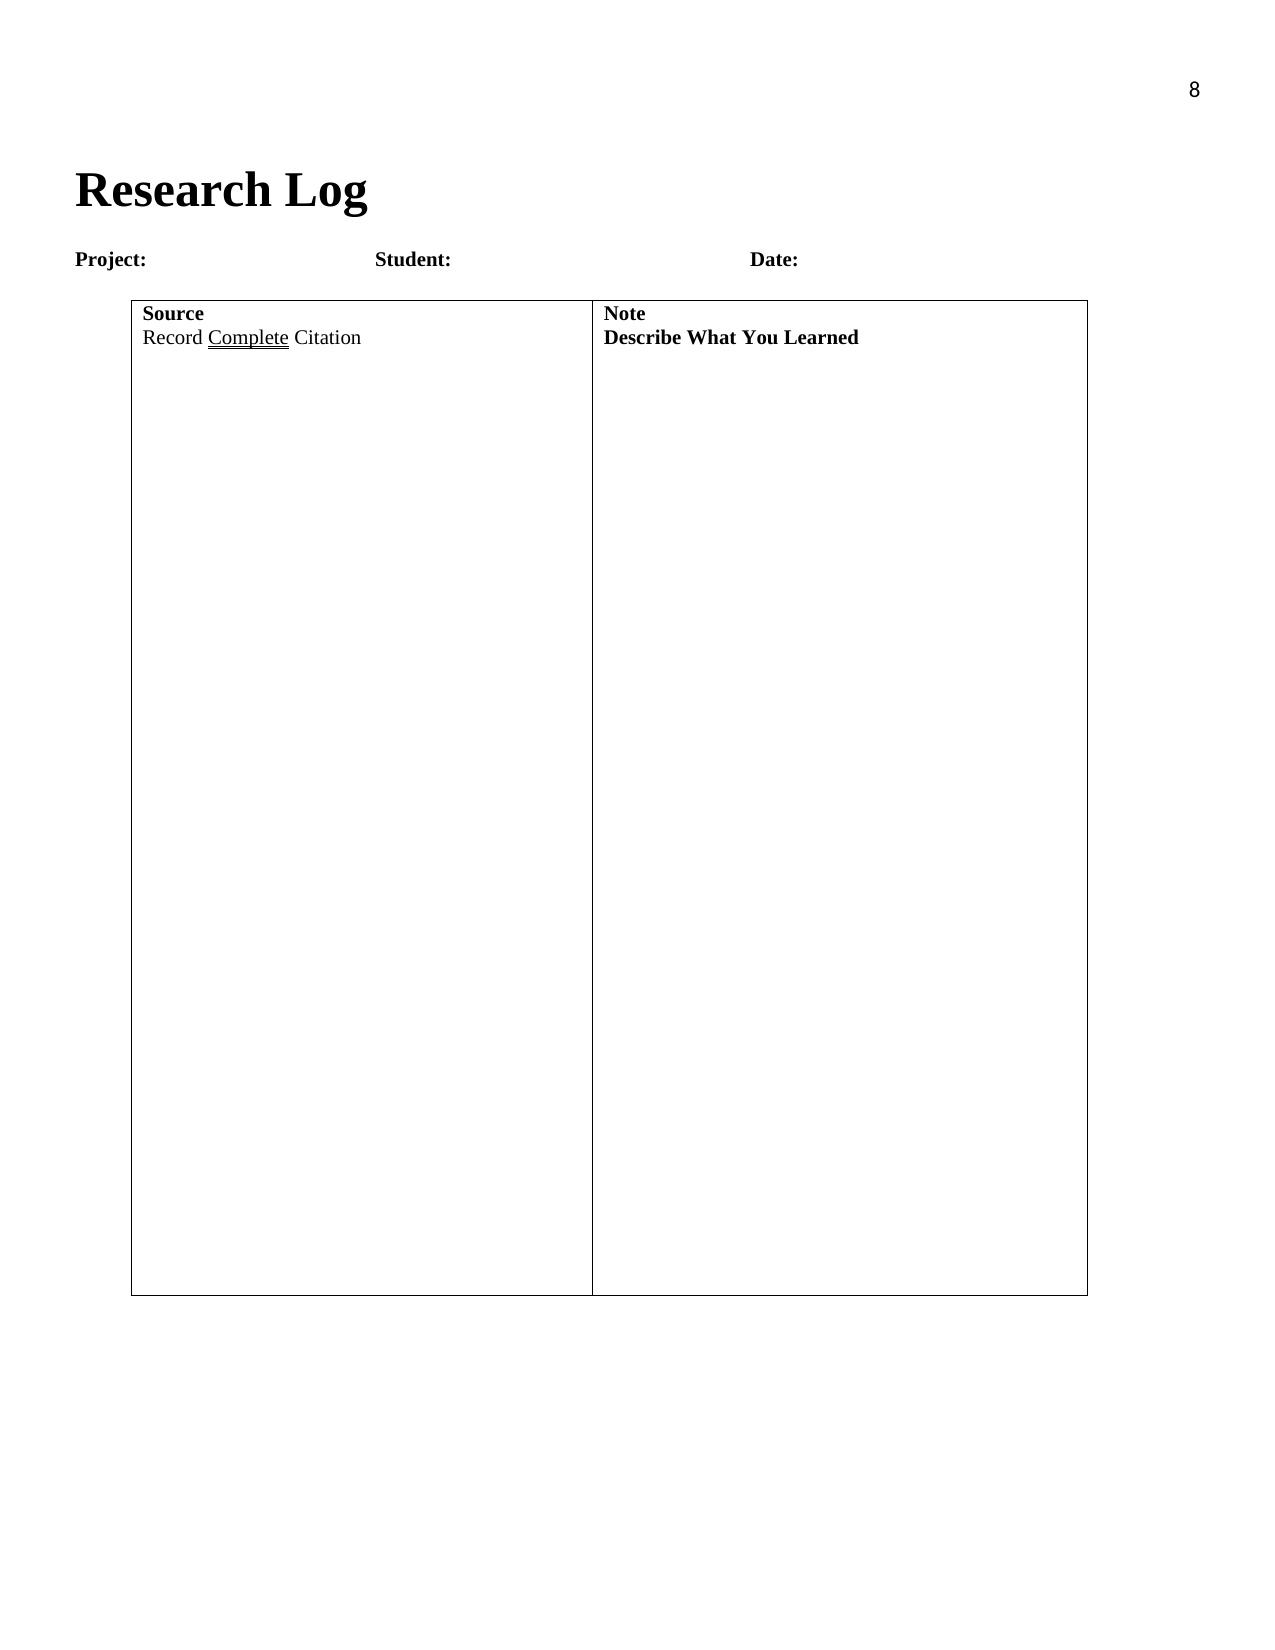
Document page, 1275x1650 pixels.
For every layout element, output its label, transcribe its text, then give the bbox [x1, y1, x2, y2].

table_header Source Record Complete Citation [132, 301, 592, 1295]
text Project: Student: Date: [75, 247, 1200, 271]
table_header Note Describe What You Learned [593, 301, 1087, 1295]
text Research Log [75, 160, 1200, 218]
